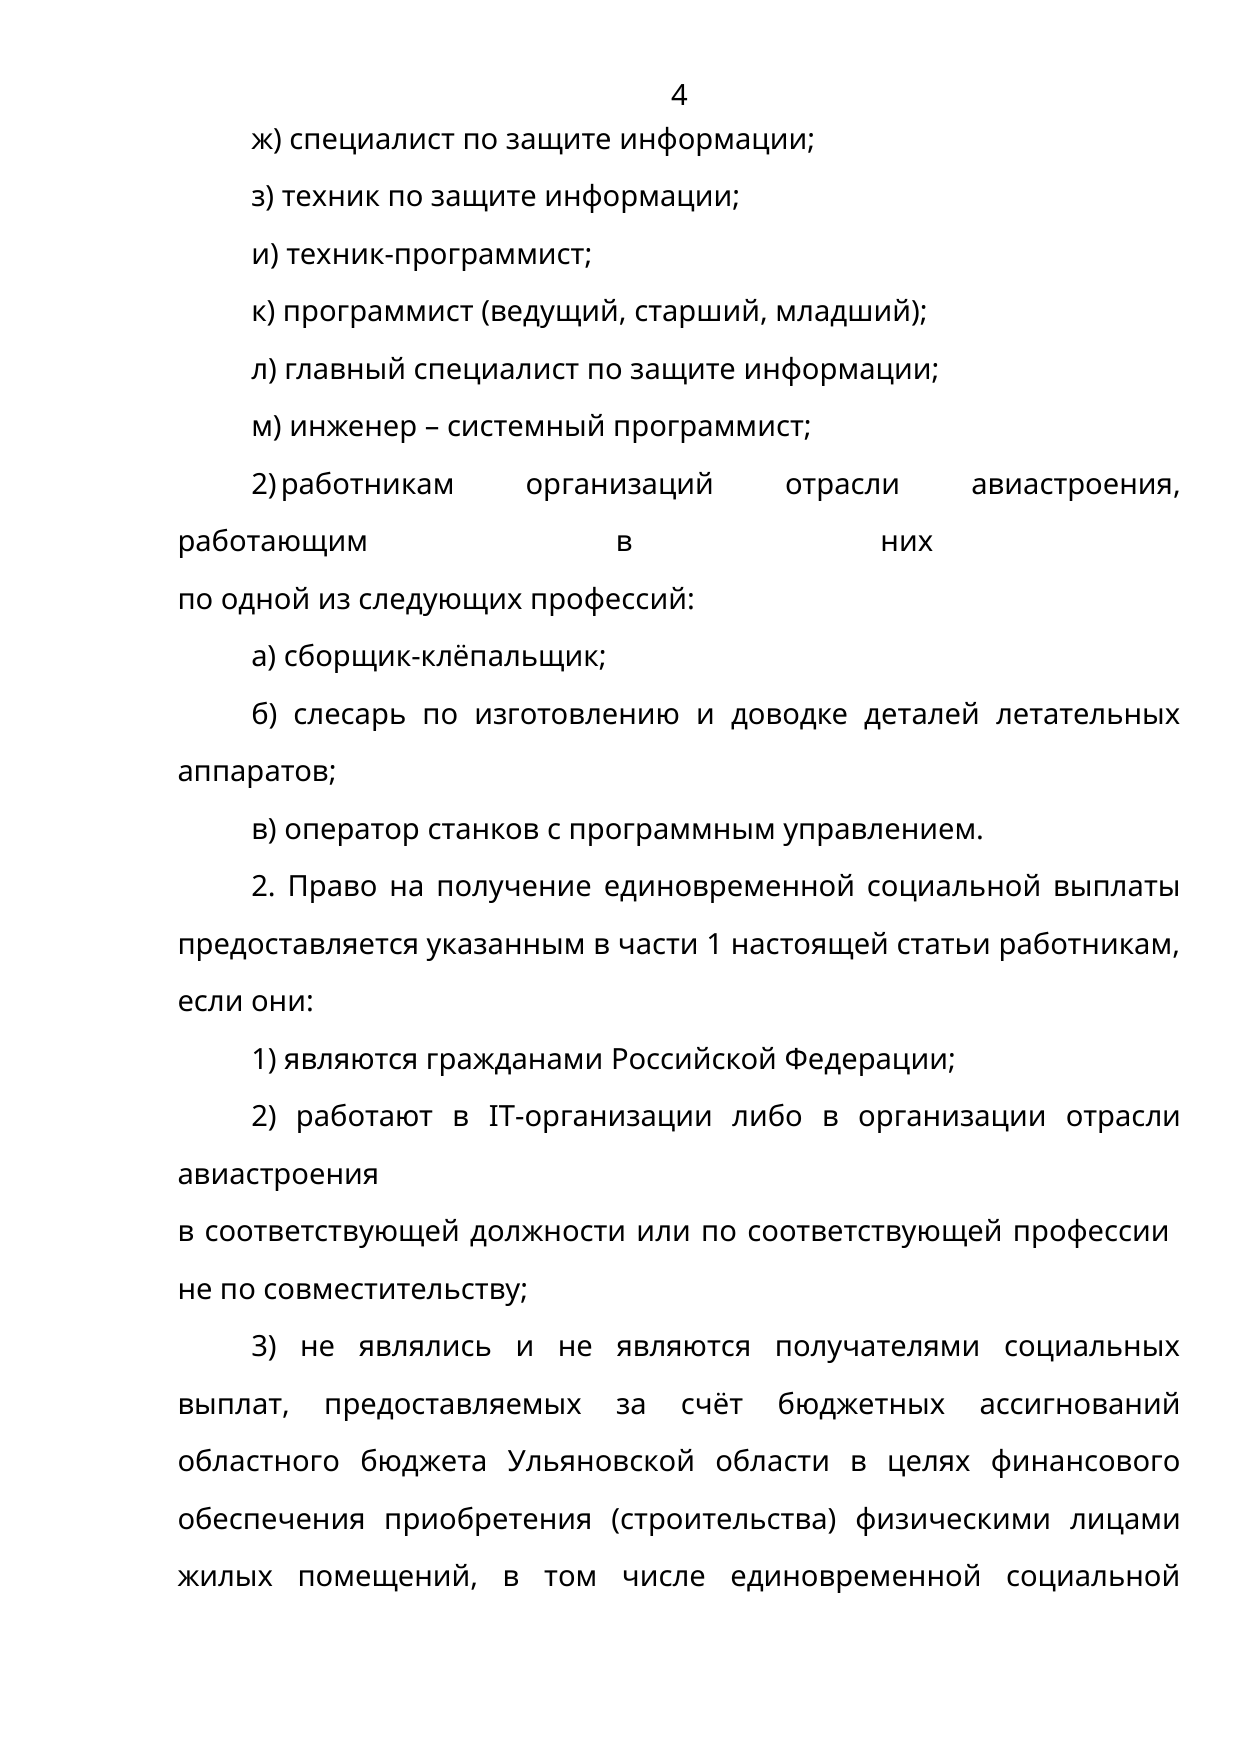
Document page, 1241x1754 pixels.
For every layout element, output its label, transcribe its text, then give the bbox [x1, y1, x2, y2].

text а) сборщик-клёпальщик; [177, 636, 1181, 675]
text б) слесарь по изготовлению и доводке деталей летательных аппаратов; [177, 693, 1181, 790]
text в) оператор станков с программным управлением. [177, 808, 1181, 848]
text ж) специалист по защите информации; [177, 118, 1181, 158]
text 2. Право на получение единовременной социальной выплаты предоставляется указанным в части 1 настоящей статьи работникам, если они: [177, 866, 1181, 1020]
text и) техник-программист; [177, 233, 1181, 273]
text 2) работают в IT-организации либо в организации отрасли авиастроения в соответствующей должности или по соответствующей профессии не по совместительству; [177, 1096, 1181, 1308]
text к) программист (ведущий, старший, младший); [177, 291, 1181, 330]
text м) инженер – системный программист; [177, 406, 1181, 445]
text 1) являются гражданами Российской Федерации; [177, 1038, 1181, 1078]
list работникам организаций отрасли авиастроения, работающим в них по одной из следующих профессий: [177, 463, 1181, 618]
text л) главный специалист по защите информации; [177, 348, 1181, 388]
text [177, 1326, 1181, 1595]
text з) техник по защите информации; [177, 176, 1181, 215]
